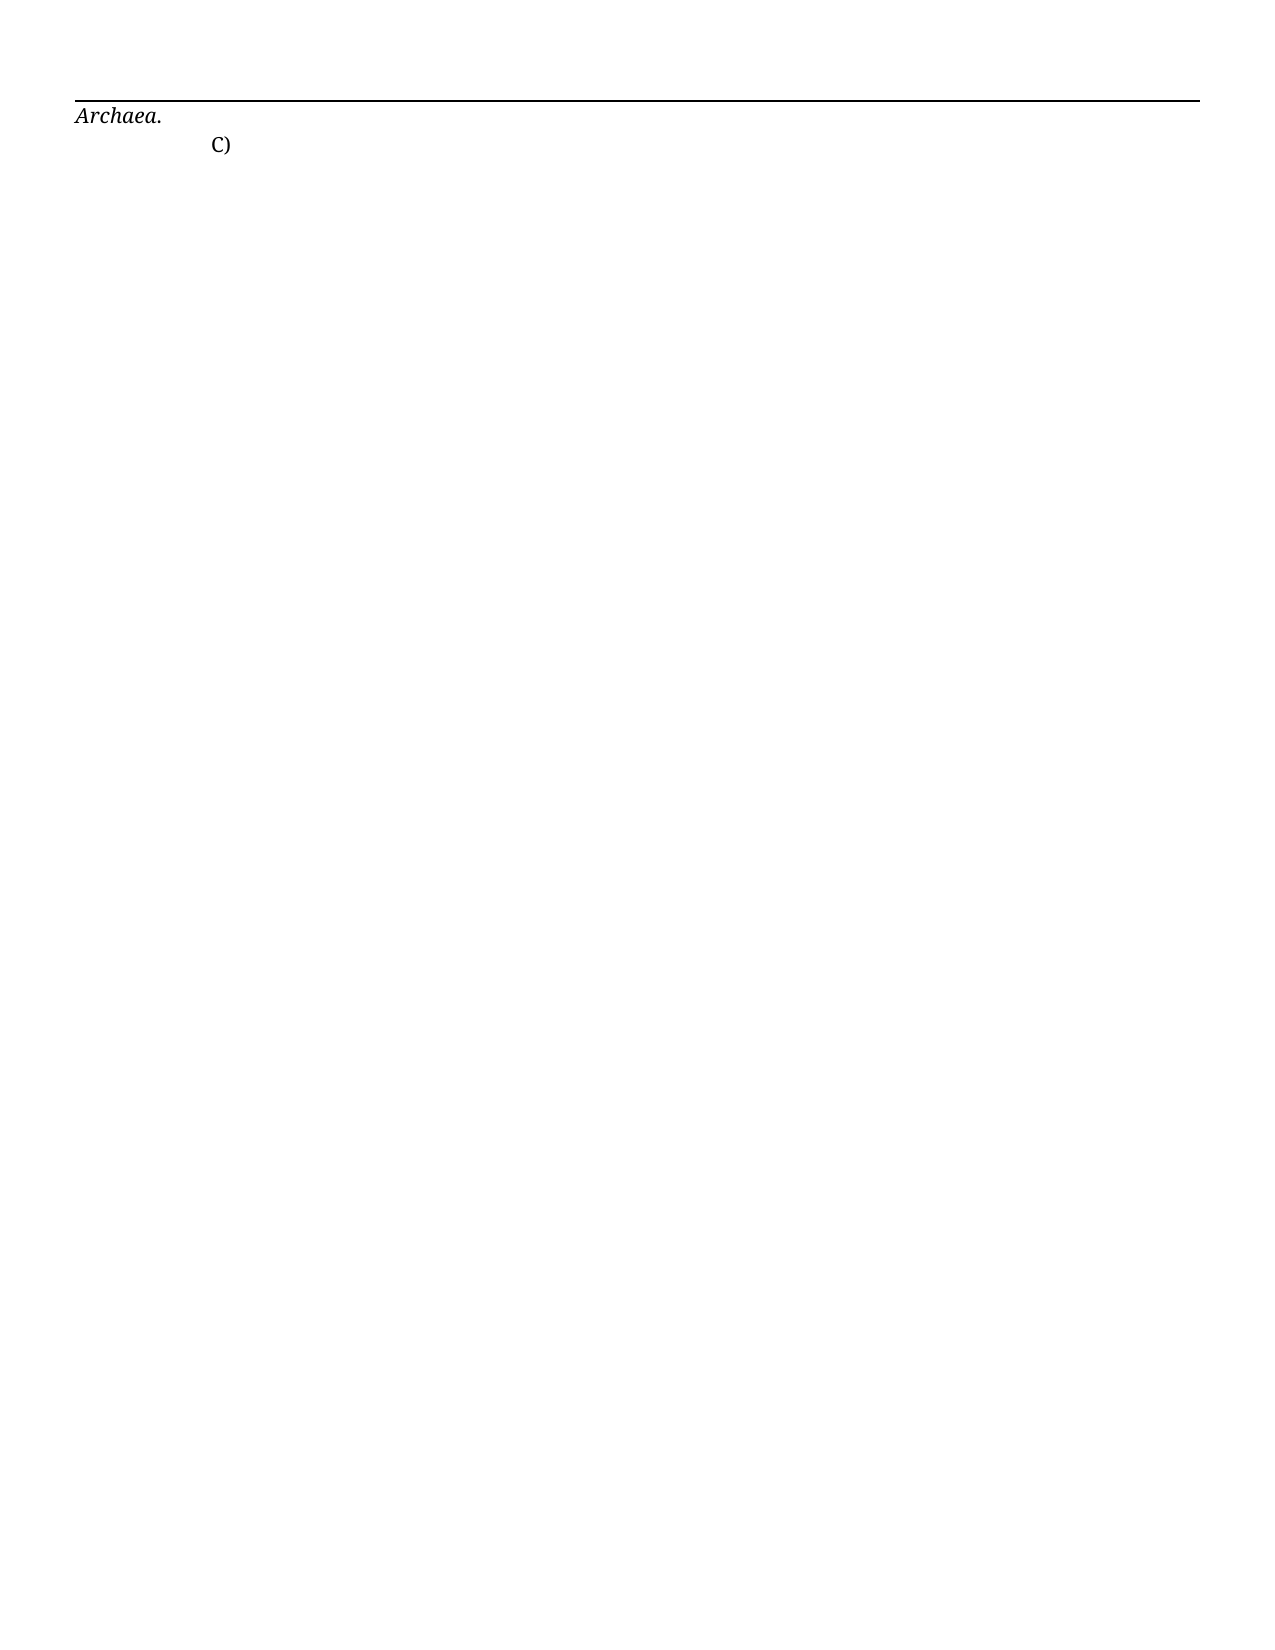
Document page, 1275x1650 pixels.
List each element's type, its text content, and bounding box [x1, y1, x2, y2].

text C) [185, 130, 231, 158]
text Archaea. [75, 102, 1200, 130]
